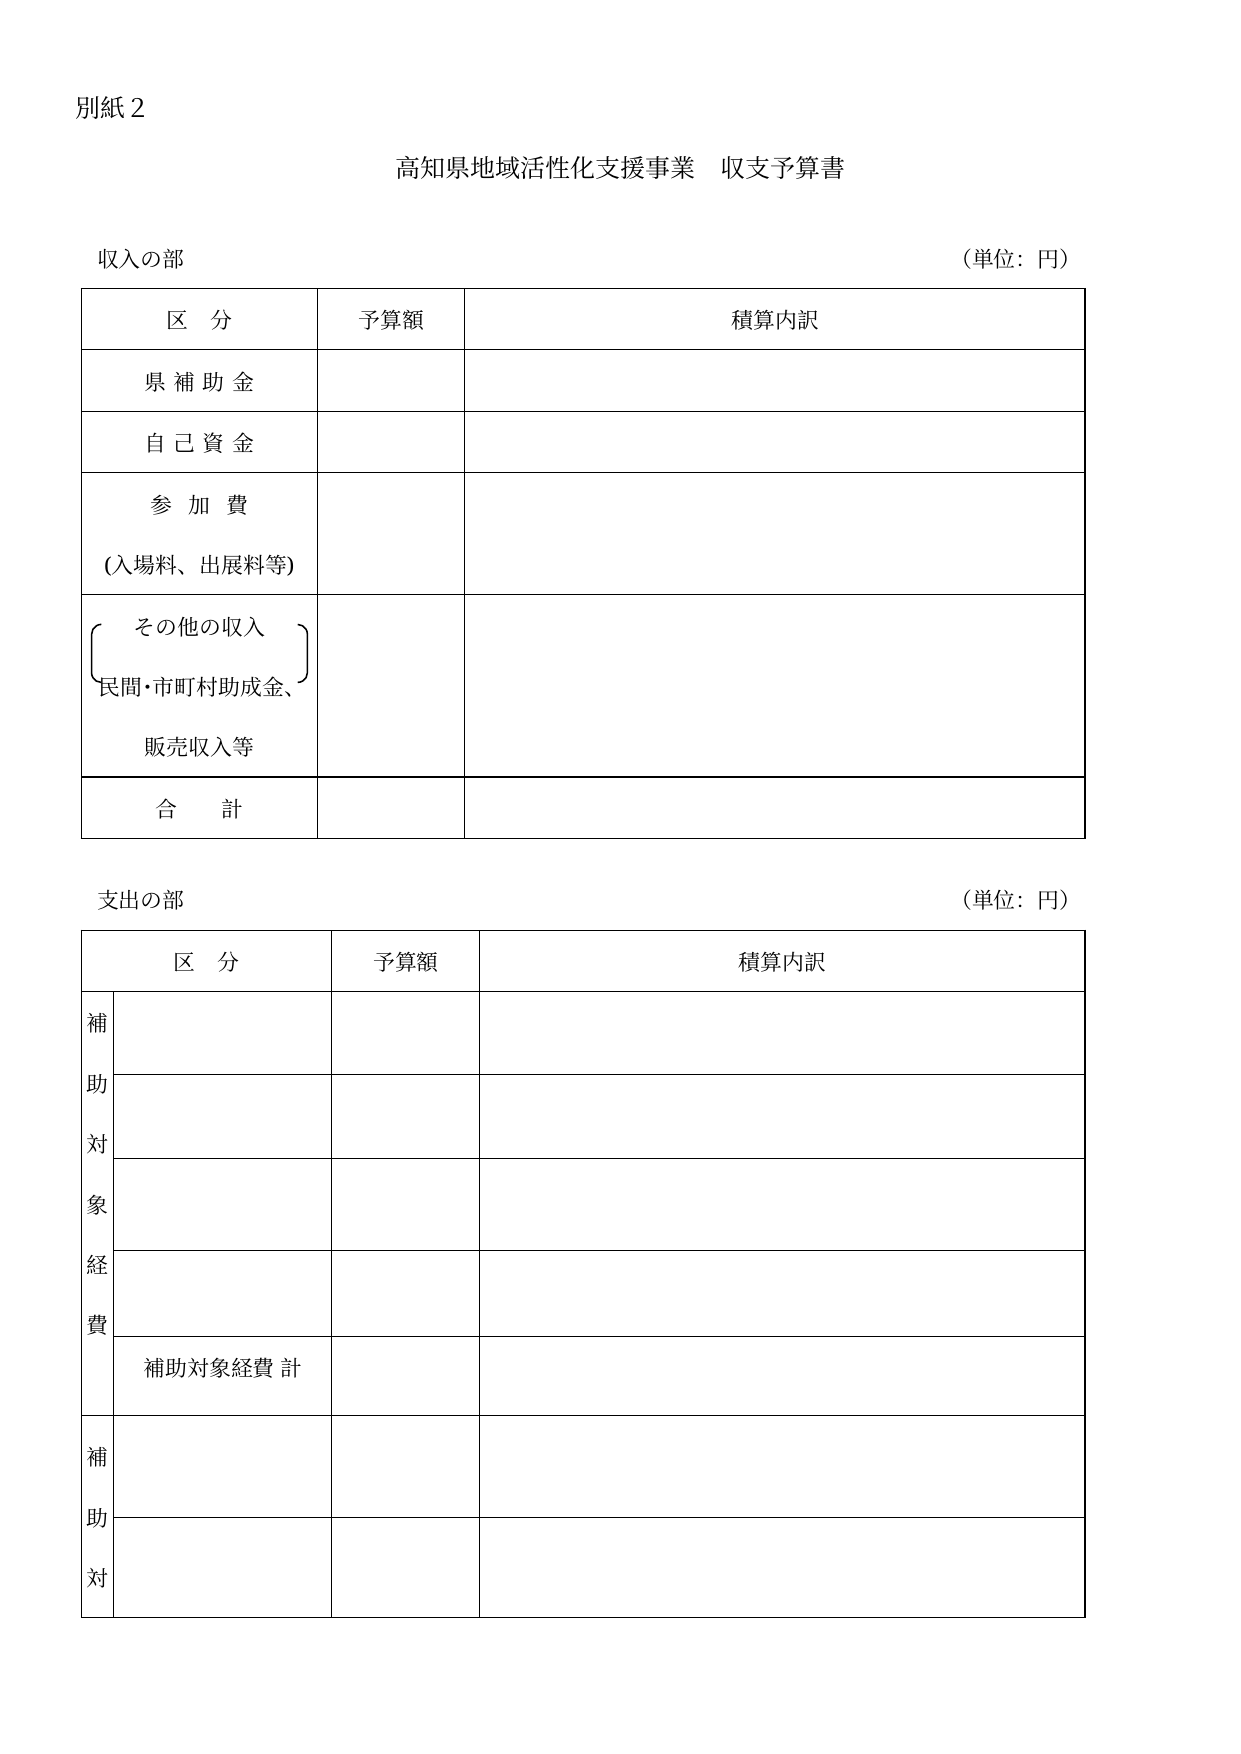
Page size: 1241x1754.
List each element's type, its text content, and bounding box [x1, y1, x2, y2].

table_cell [480, 1075, 1084, 1158]
table_cell [332, 1416, 479, 1517]
table_cell [480, 992, 1084, 1074]
table_cell [332, 1075, 479, 1158]
table_cell [114, 1159, 331, 1250]
table_cell [465, 473, 1084, 594]
text 別紙２ [75, 76, 1165, 137]
table_cell [480, 1518, 1084, 1617]
table_header 積算内訳 [465, 289, 1084, 349]
table_cell 県補助金 [82, 350, 317, 411]
table_cell [318, 595, 464, 776]
table_cell [465, 412, 1084, 472]
table_cell [318, 350, 464, 411]
text 高知県地域活性化支援事業 収支予算書 [75, 137, 1165, 197]
table_cell [318, 412, 464, 472]
table_cell [332, 1337, 479, 1415]
table_cell [480, 1416, 1084, 1517]
table_cell 自己資金 [82, 412, 317, 472]
table_header 区 分 [82, 931, 331, 991]
text 支出の部 （単位：円） [75, 869, 1165, 929]
table_cell [318, 473, 464, 594]
table_cell [332, 1251, 479, 1336]
table_cell [332, 1518, 479, 1617]
table_header 予算額 [332, 931, 479, 991]
table_header 積算内訳 [480, 931, 1084, 991]
table_header 予算額 [318, 289, 464, 349]
text 収入の部 （単位：円） [75, 227, 1224, 288]
table_cell 合 計 [82, 778, 317, 838]
table_header 区 分 [82, 289, 317, 349]
table_cell [465, 595, 1084, 776]
table_cell [480, 1159, 1084, 1250]
table_cell [318, 778, 464, 838]
table_cell 補助対象経費 [82, 992, 113, 1415]
table_cell [114, 1251, 331, 1336]
table_cell [332, 1159, 479, 1250]
table_cell [465, 350, 1084, 411]
table_cell [480, 1251, 1084, 1336]
table_cell [114, 1075, 331, 1158]
table_cell [465, 778, 1084, 838]
table_cell [114, 1416, 331, 1517]
table_cell [480, 1337, 1084, 1415]
table_cell 参加費 (入場料、出展料等) [82, 473, 317, 594]
table_cell 補助対象外経費 [82, 1416, 113, 1617]
table_cell [114, 1518, 331, 1617]
table_cell [114, 992, 331, 1074]
table_cell 補助対象経費 計 [114, 1337, 331, 1415]
table_cell [332, 992, 479, 1074]
table_cell その他の収入 民間･市町村助成金、 販売収入等 [82, 595, 317, 776]
